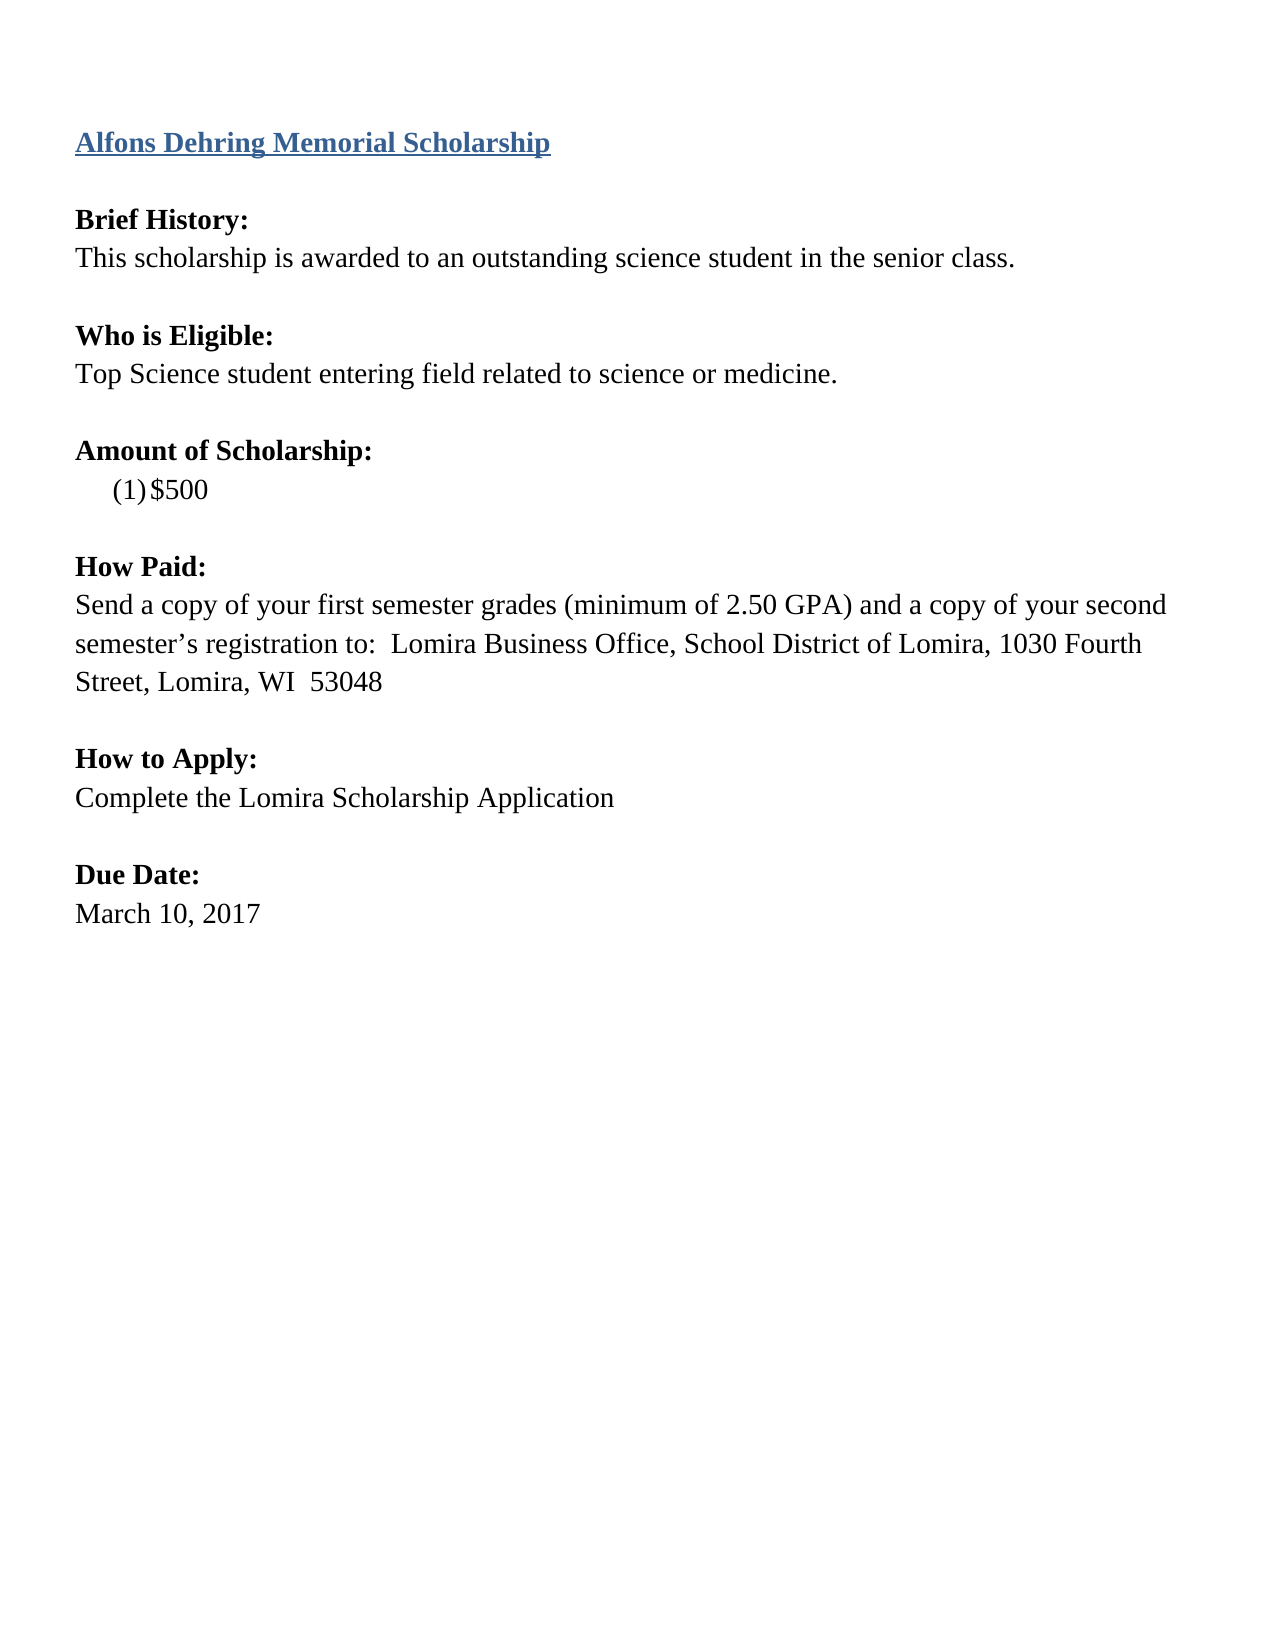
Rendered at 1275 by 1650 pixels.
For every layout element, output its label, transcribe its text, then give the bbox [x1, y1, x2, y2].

text Send a copy of your first semester grades (minimum of 2.50 GPA) and a copy of your second semester’s registration to: Lomira Business Office, School District of Lomira, 1030 Fourth Street, Lomira, WI 53048 [75, 587, 1200, 698]
text Top Science student entering field related to science or medicine. [75, 356, 1200, 390]
text How Paid: [75, 549, 1200, 582]
text This scholarship is awarded to an outstanding science student in the senior class. [75, 241, 1200, 274]
list $500 [112, 472, 1200, 505]
text Complete the Lomira Scholarship Application [75, 780, 1200, 814]
text Due Date: [75, 857, 1200, 891]
text March 10, 2017 [75, 896, 1200, 929]
text Brief History: [75, 202, 1200, 236]
text How to Apply: [75, 742, 1200, 775]
subtitle Alfons Dehring Memorial Scholarship [75, 125, 1200, 158]
text Amount of Scholarship: [75, 433, 1200, 467]
text Who is Eligible: [75, 279, 1200, 351]
